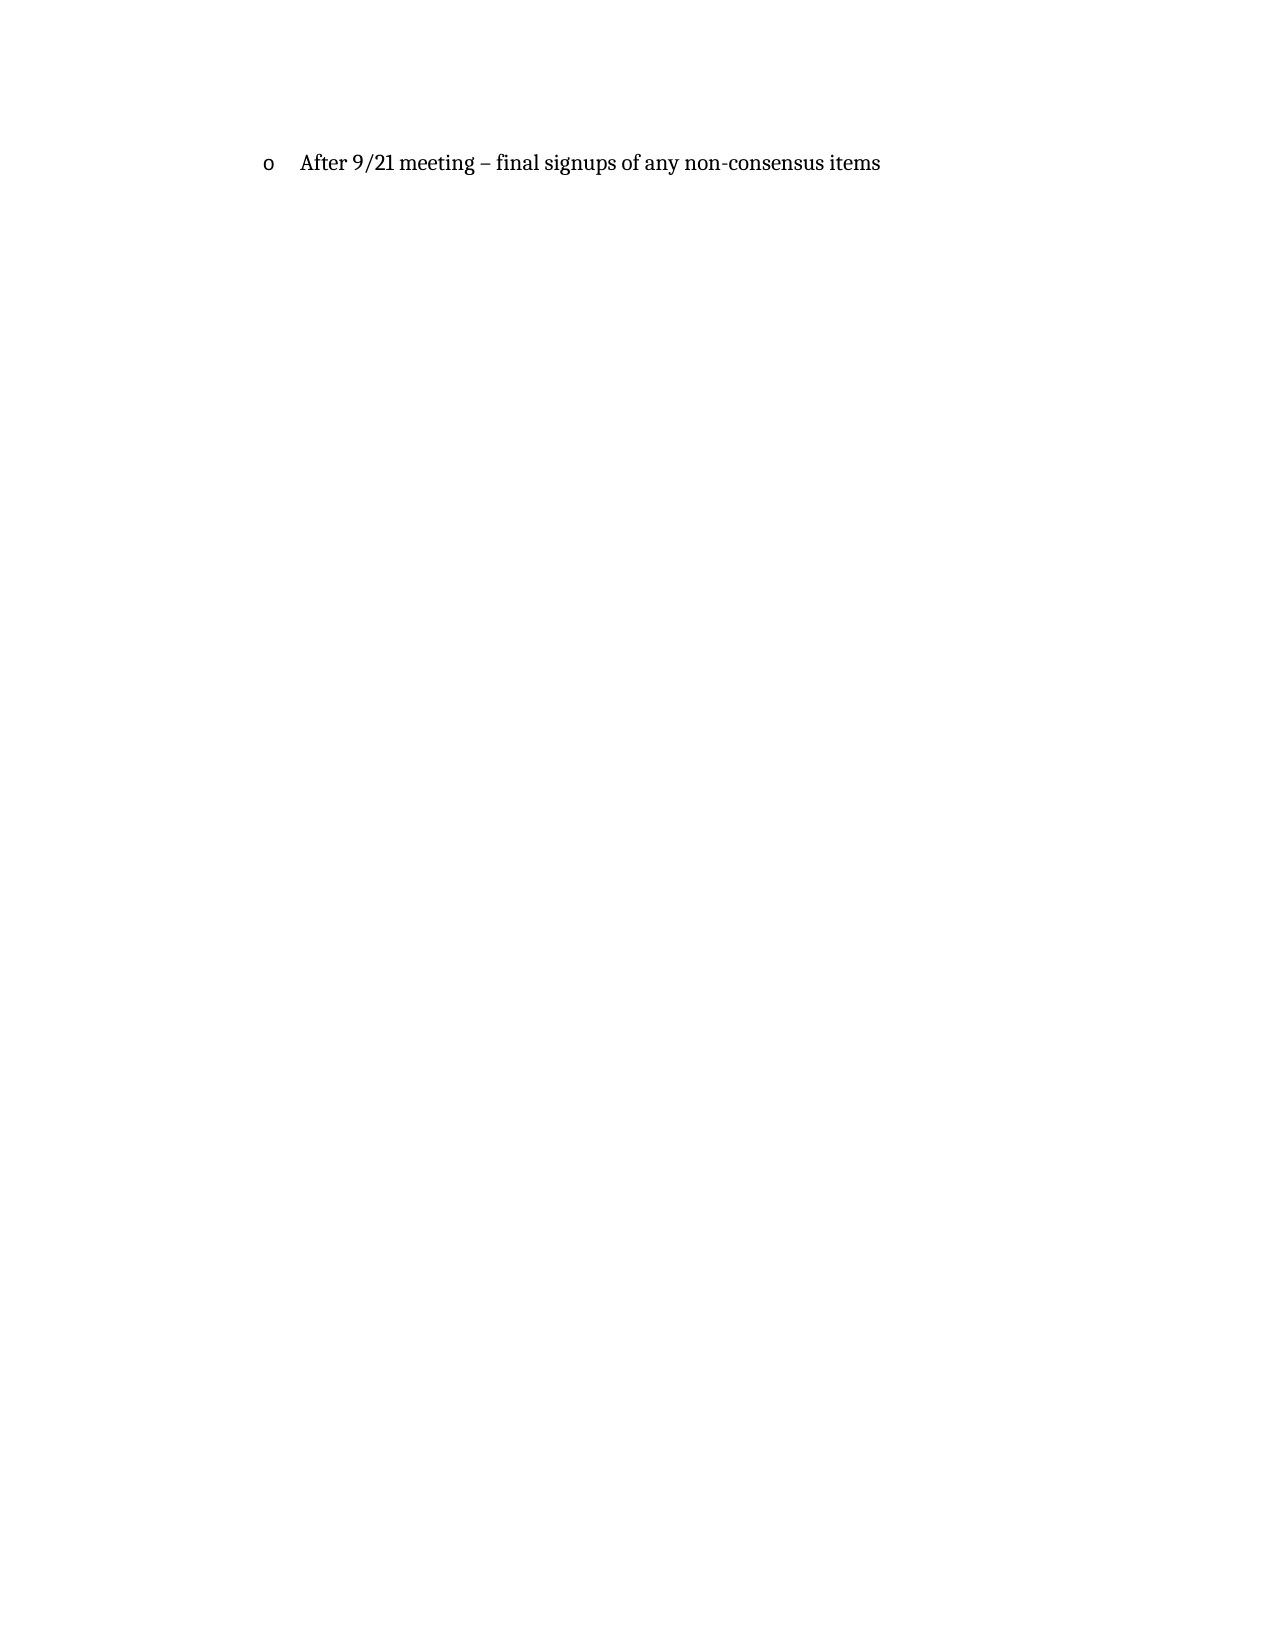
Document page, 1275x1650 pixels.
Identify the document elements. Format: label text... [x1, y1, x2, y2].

list After 9/21 meeting – final signups of any non-consensus items [262, 150, 1125, 177]
